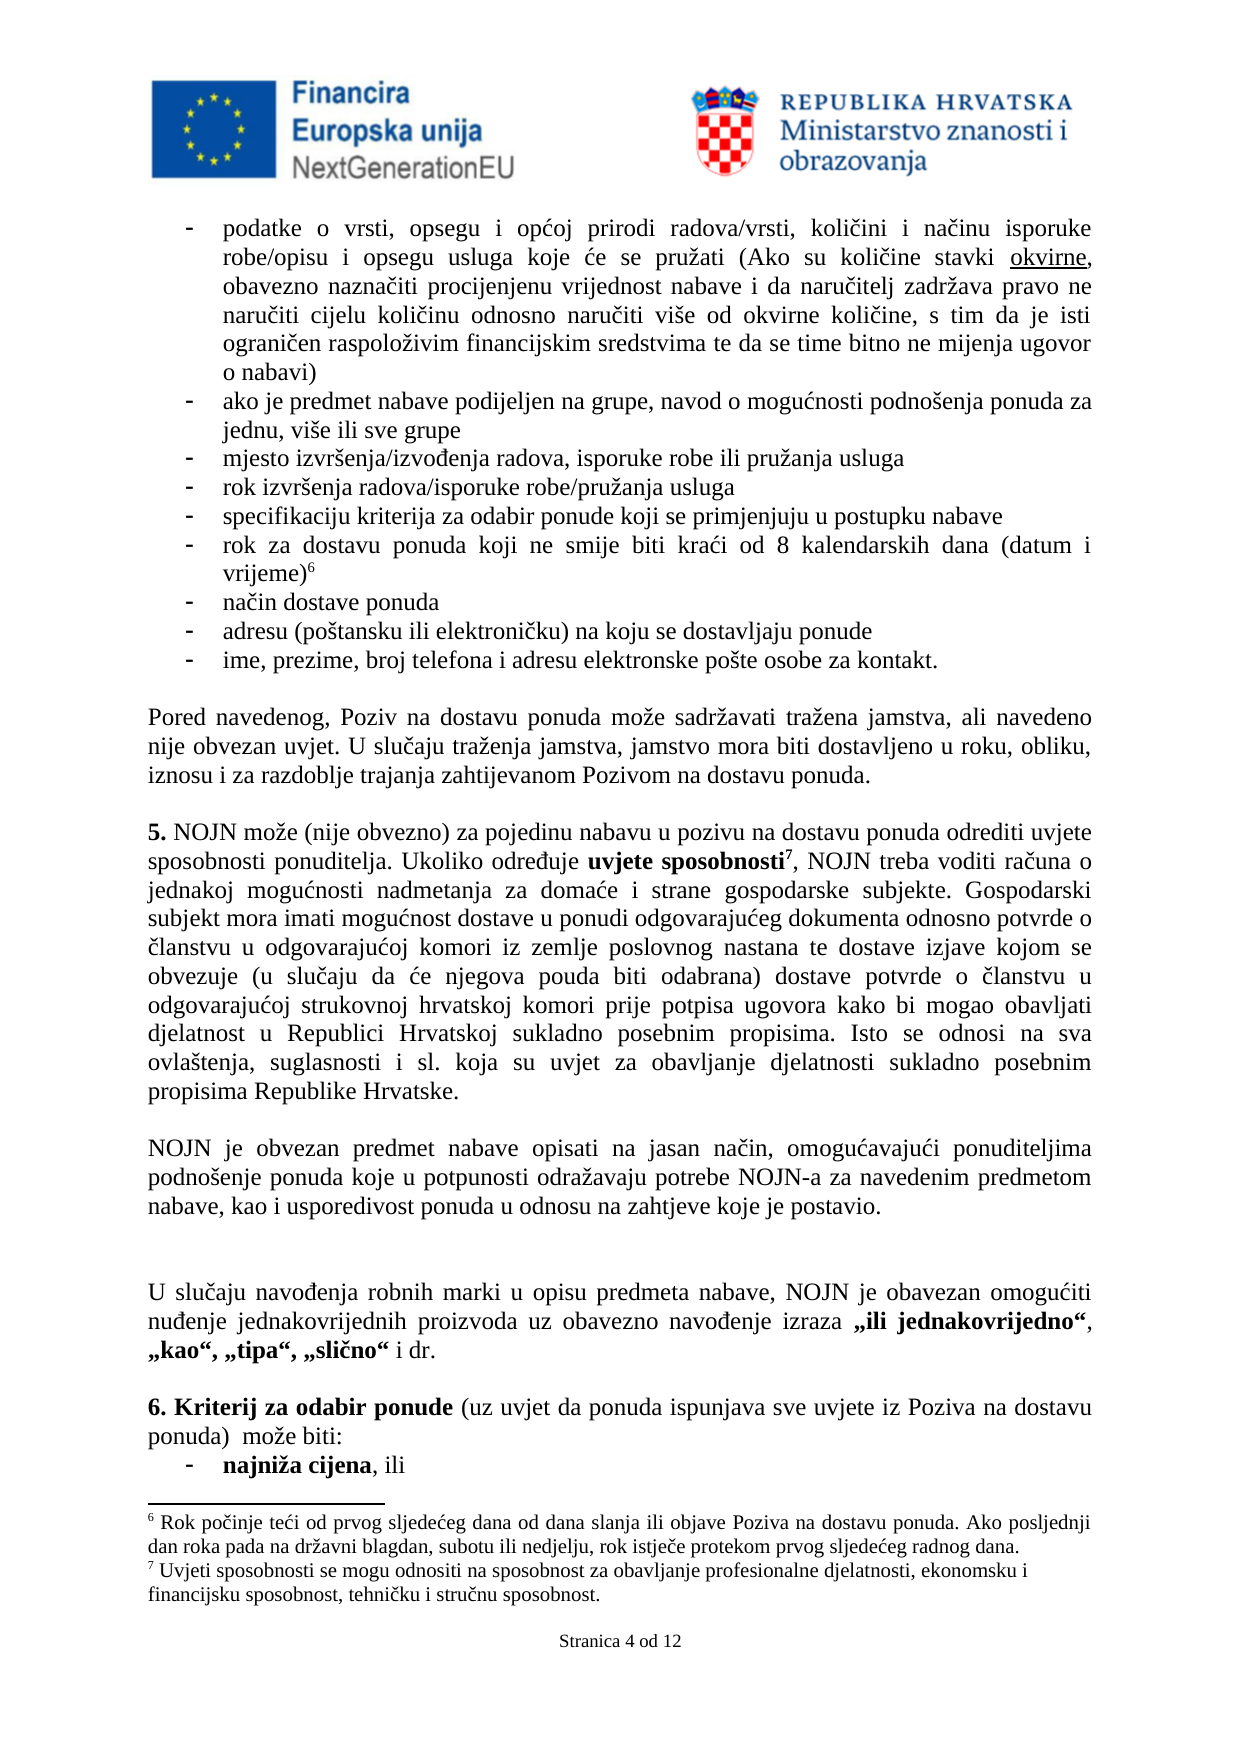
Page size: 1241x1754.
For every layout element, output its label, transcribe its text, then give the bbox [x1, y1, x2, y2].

text U slučaju navođenja robnih marki u opisu predmeta nabave, NOJN je obavezan omogućiti nuđenje jednakovrijednih proizvoda uz obavezno navođenje izraza „ili jednakovrijedno“, „kao“, „tipa“, „slično“ i dr. [148, 1277, 1093, 1363]
list rok za dostavu ponuda koji ne smije biti kraći od 8 kalendarskih dana (datum i vrijeme) [185, 530, 1093, 587]
text 6. Kriterij za odabir ponude (uz uvjet da ponuda ispunjava sve uvjete iz Poziva na dostavu ponuda) može biti: [148, 1392, 1093, 1450]
list mjesto izvršenja/izvođenja radova, isporuke robe ili pružanja usluga [185, 443, 1093, 472]
list rok izvršenja radova/isporuke robe/pružanja usluga [185, 472, 1093, 501]
list podatke o vrsti, opsegu i općoj prirodi radova/vrsti, količini i načinu isporuke robe/opisu i opsegu usluga koje će se pružati (Ako su količine stavki okvirne, obavezno naznačiti procijenjenu vrijednost nabave i da naručitelj zadržava pravo ne naručiti cijelu količinu odnosno naručiti više od okvirne količine, s tim da je isti ograničen raspoloživim financijskim sredstvima te da se time bitno ne mijenja ugovor o nabavi) [185, 213, 1093, 386]
text NOJN je obvezan predmet nabave opisati na jasan način, omogućavajući ponuditeljima podnošenje ponuda koje u potpunosti odražavaju potrebe NOJN-a za navedenim predmetom nabave, kao i usporedivost ponuda u odnosu na zahtjeve koje je postavio. [148, 1133, 1093, 1220]
list adresu (poštansku ili elektroničku) na koju se dostavljaju ponude [185, 616, 1093, 645]
picture [681, 73, 1086, 185]
list način dostave ponuda [185, 587, 1093, 616]
picture [147, 75, 537, 185]
list specifikaciju kriterija za odabir ponude koji se primjenjuju u postupku nabave [185, 501, 1093, 530]
list ime, prezime, broj telefona i adresu elektronske pošte osobe za kontakt. [185, 645, 1093, 673]
text Pored navedenog, Poziv na dostavu ponuda može sadržavati tražena jamstva, ali navedeno nije obvezan uvjet. U slučaju traženja jamstva, jamstvo mora biti dostavljeno u roku, obliku, iznosu i za razdoblje trajanja zahtijevanom Pozivom na dostavu ponuda. [148, 702, 1093, 788]
text 5. NOJN može (nije obvezno) za pojedinu nabavu u pozivu na dostavu ponuda odrediti uvjete sposobnosti ponuditelja. Ukoliko određuje uvjete sposobnosti, NOJN treba voditi računa o jednakoj mogućnosti nadmetanja za domaće i strane gospodarske subjekte. Gospodarski subjekt mora imati mogućnost dostave u ponudi odgovarajućeg dokumenta odnosno potvrde o članstvu u odgovarajućoj komori iz zemlje poslovnog nastana te dostave izjave kojom se obvezuje (u slučaju da će njegova pouda biti odabrana) dostave potvrde o članstvu u odgovarajućoj strukovnoj hrvatskoj komori prije potpisa ugovora kako bi mogao obavljati djelatnost u Republici Hrvatskoj sukladno posebnim propisima. Isto se odnosi na sva ovlaštenja, suglasnosti i sl. koja su uvjet za obavljanje djelatnosti sukladno posebnim propisima Republike Hrvatske. [148, 817, 1093, 1105]
list najniža cijena, ili [185, 1450, 1093, 1478]
list ako je predmet nabave podijeljen na grupe, navod o mogućnosti podnošenja ponuda za jednu, više ili sve grupe [185, 386, 1093, 443]
